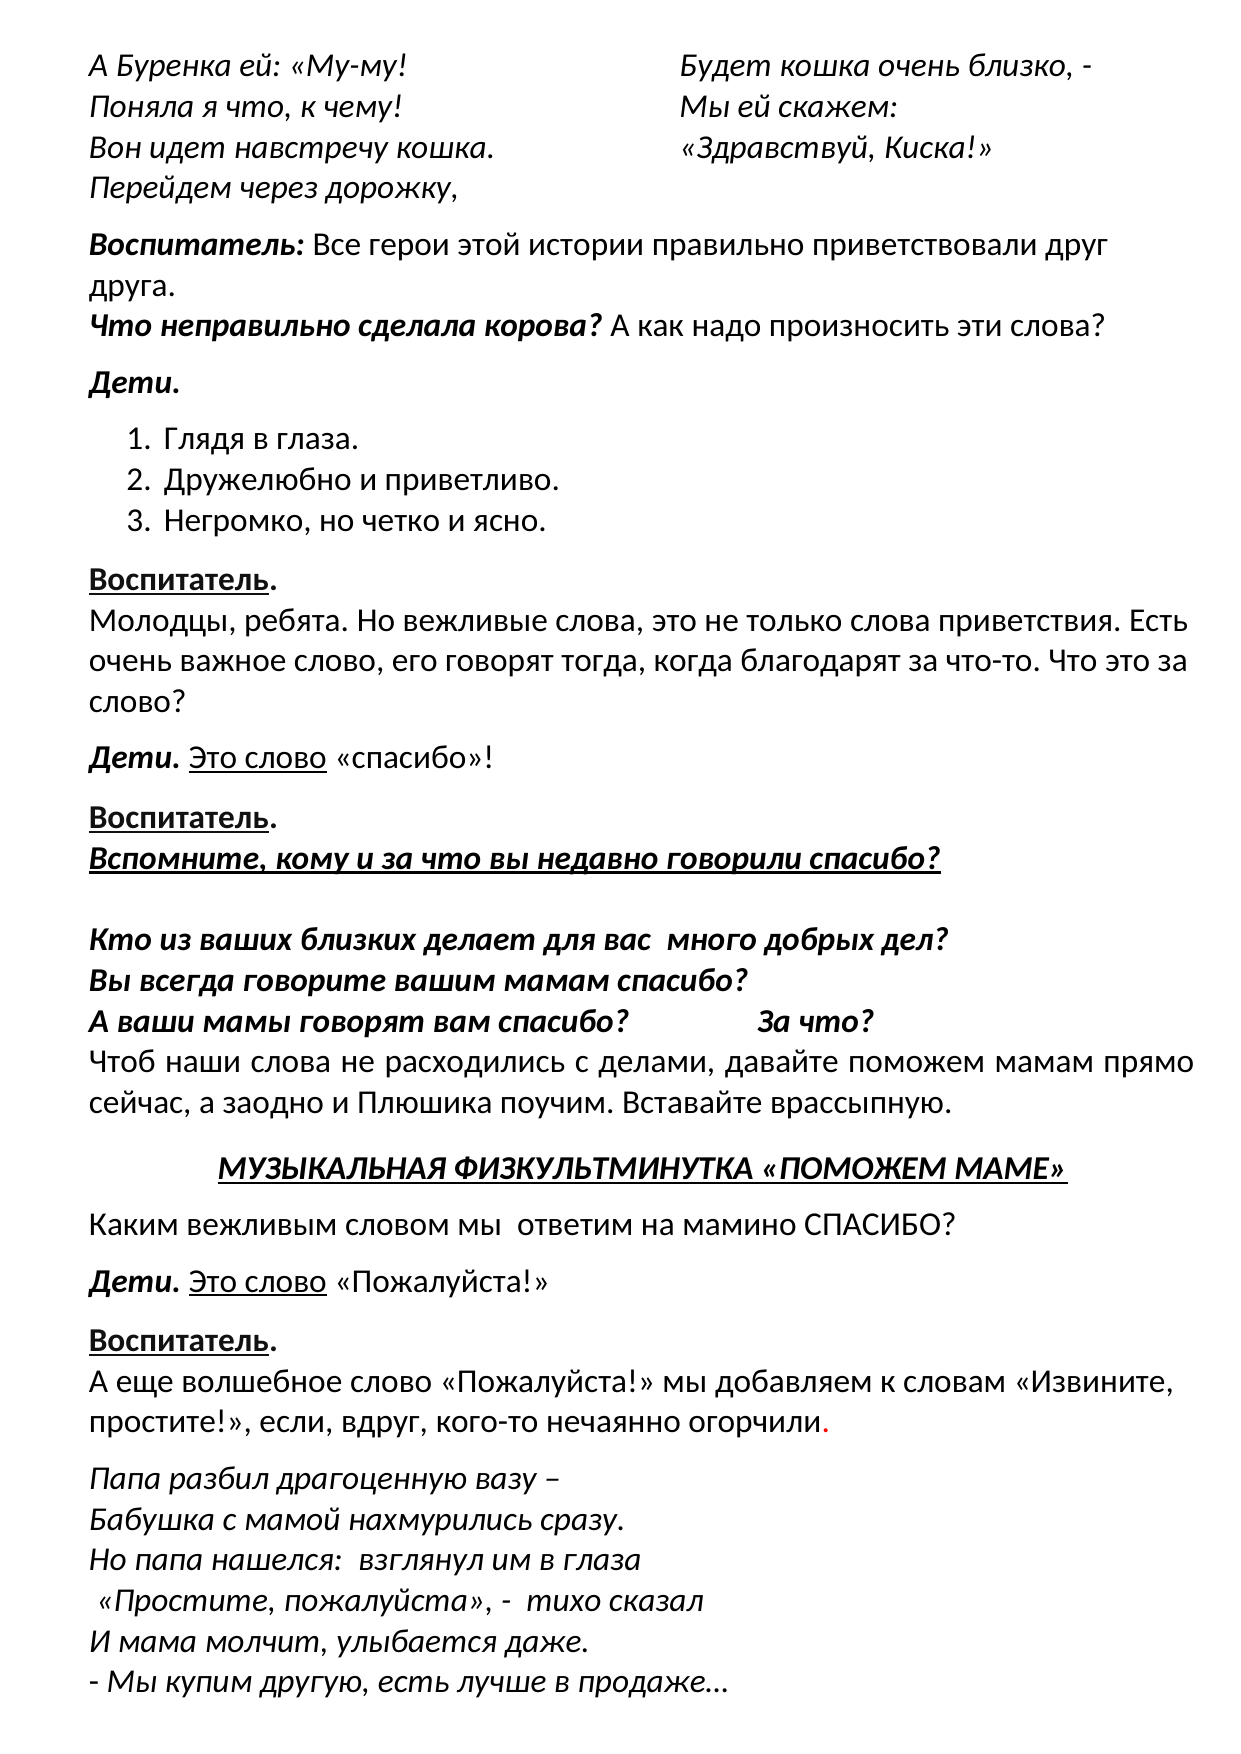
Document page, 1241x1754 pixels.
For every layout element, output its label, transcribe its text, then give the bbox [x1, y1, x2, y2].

text Будет кошка очень близко, - [679, 44, 1196, 85]
text Воспитатель. [89, 1319, 1196, 1360]
text МУЗЫКАЛЬНАЯ ФИЗКУЛЬТМИНУТКА «ПОМОЖЕМ МАМЕ» [89, 1147, 1196, 1188]
text Дети. Это слово «спасибо»! [89, 737, 1196, 777]
text Перейдем через дорожку, [89, 167, 605, 207]
text Поняла я что, к чему! [89, 85, 605, 126]
text Но папа нашелся: взглянул им в глаза [89, 1538, 1196, 1579]
text Кто из ваших близких делает для вас много добрых дел? [89, 918, 1196, 959]
text «Простите, пожалуйста», - тихо сказал [89, 1579, 1196, 1620]
text Папа разбил драгоценную вазу – [89, 1457, 1196, 1498]
text Вспомните, кому и за что вы недавно говорили спасибо? [89, 837, 1196, 877]
text И мама молчит, улыбается даже. [89, 1620, 1196, 1661]
text Дети. [89, 361, 1196, 401]
text Вы всегда говорите вашим мамам спасибо? [89, 959, 1196, 1000]
text - Мы купим другую, есть лучше в продаже… [89, 1661, 1196, 1701]
text А Буренка ей: «Му-му! [89, 44, 605, 85]
text «Здравствуй, Киска!» [679, 126, 1196, 167]
text А ваши мамы говорят вам спасибо? За что? [89, 1000, 1196, 1040]
text Бабушка с мамой нахмурились сразу. [89, 1498, 1196, 1538]
text Мы ей скажем: [679, 85, 1196, 126]
text Что неправильно сделала корова? А как надо произносить эти слова? [89, 304, 1196, 345]
text Воспитатель: Все герои этой истории правильно приветствовали друг друга. [89, 223, 1196, 304]
text Воспитатель. [89, 558, 1196, 599]
text Вон идет навстречу кошка. [89, 126, 605, 167]
text Воспитатель. [89, 796, 1196, 837]
list Негромко, но четко и ясно. [126, 498, 1196, 539]
list Глядя в глаза. [126, 417, 1196, 458]
list Дружелюбно и приветливо. [126, 458, 1196, 498]
text Чтоб наши слова не расходились с делами, давайте поможем мамам прямо сейчас, а заодно и Плюшика поучим. Вставайте врассыпную. [89, 1040, 1196, 1122]
text Молодцы, ребята. Но вежливые слова, это не только слова приветствия. Есть очень важное слово, его говорят тогда, когда благодарят за что-то. Что это за слово? [89, 599, 1196, 721]
text Каким вежливым словом мы ответим на мамино СПАСИБО? [89, 1203, 1196, 1244]
text Дети. Это слово «Пожалуйста!» [89, 1259, 1196, 1300]
text А еще волшебное слово «Пожалуйста!» мы добавляем к словам «Извините, простите!», если, вдруг, кого-то нечаянно огорчили. [89, 1360, 1196, 1441]
